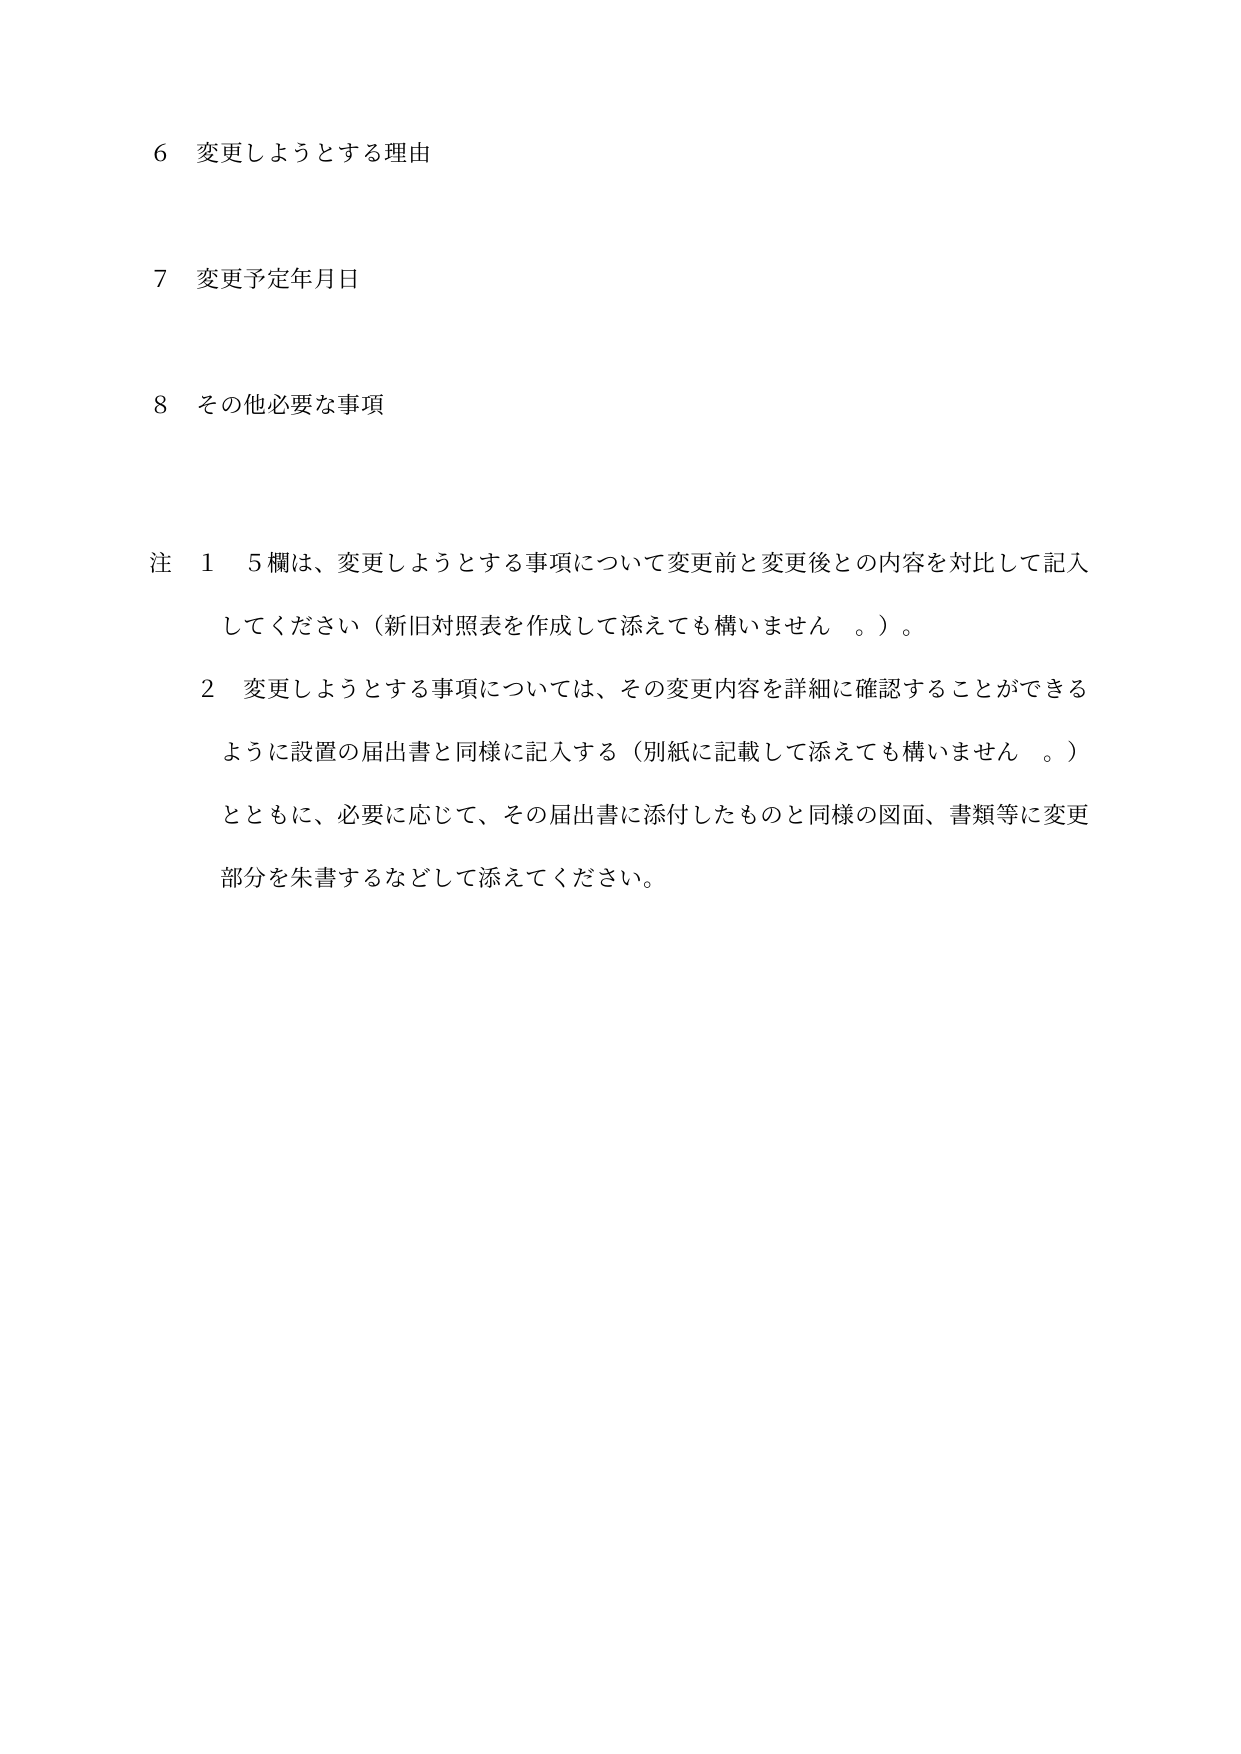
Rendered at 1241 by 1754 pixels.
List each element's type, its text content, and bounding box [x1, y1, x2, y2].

text 注 １ ５欄は、変更しようとする事項について変更前と変更後との内容を対比して記入してください（新旧対照表を作成して添えても構いません。）。 [149, 530, 1091, 656]
text ６ 変更しようとする理由 [149, 119, 1091, 183]
text ２ 変更しようとする事項については、その変更内容を詳細に確認することができるように設置の届出書と同様に記入する（別紙に記載して添えても構いません。）とともに、必要に応じて、その届出書に添付したものと同様の図面、書類等に変更部分を朱書するなどして添えてください。 [196, 656, 1091, 908]
text ７ 変更予定年月日 [149, 246, 1091, 309]
text ８ その他必要な事項 [149, 372, 1091, 435]
